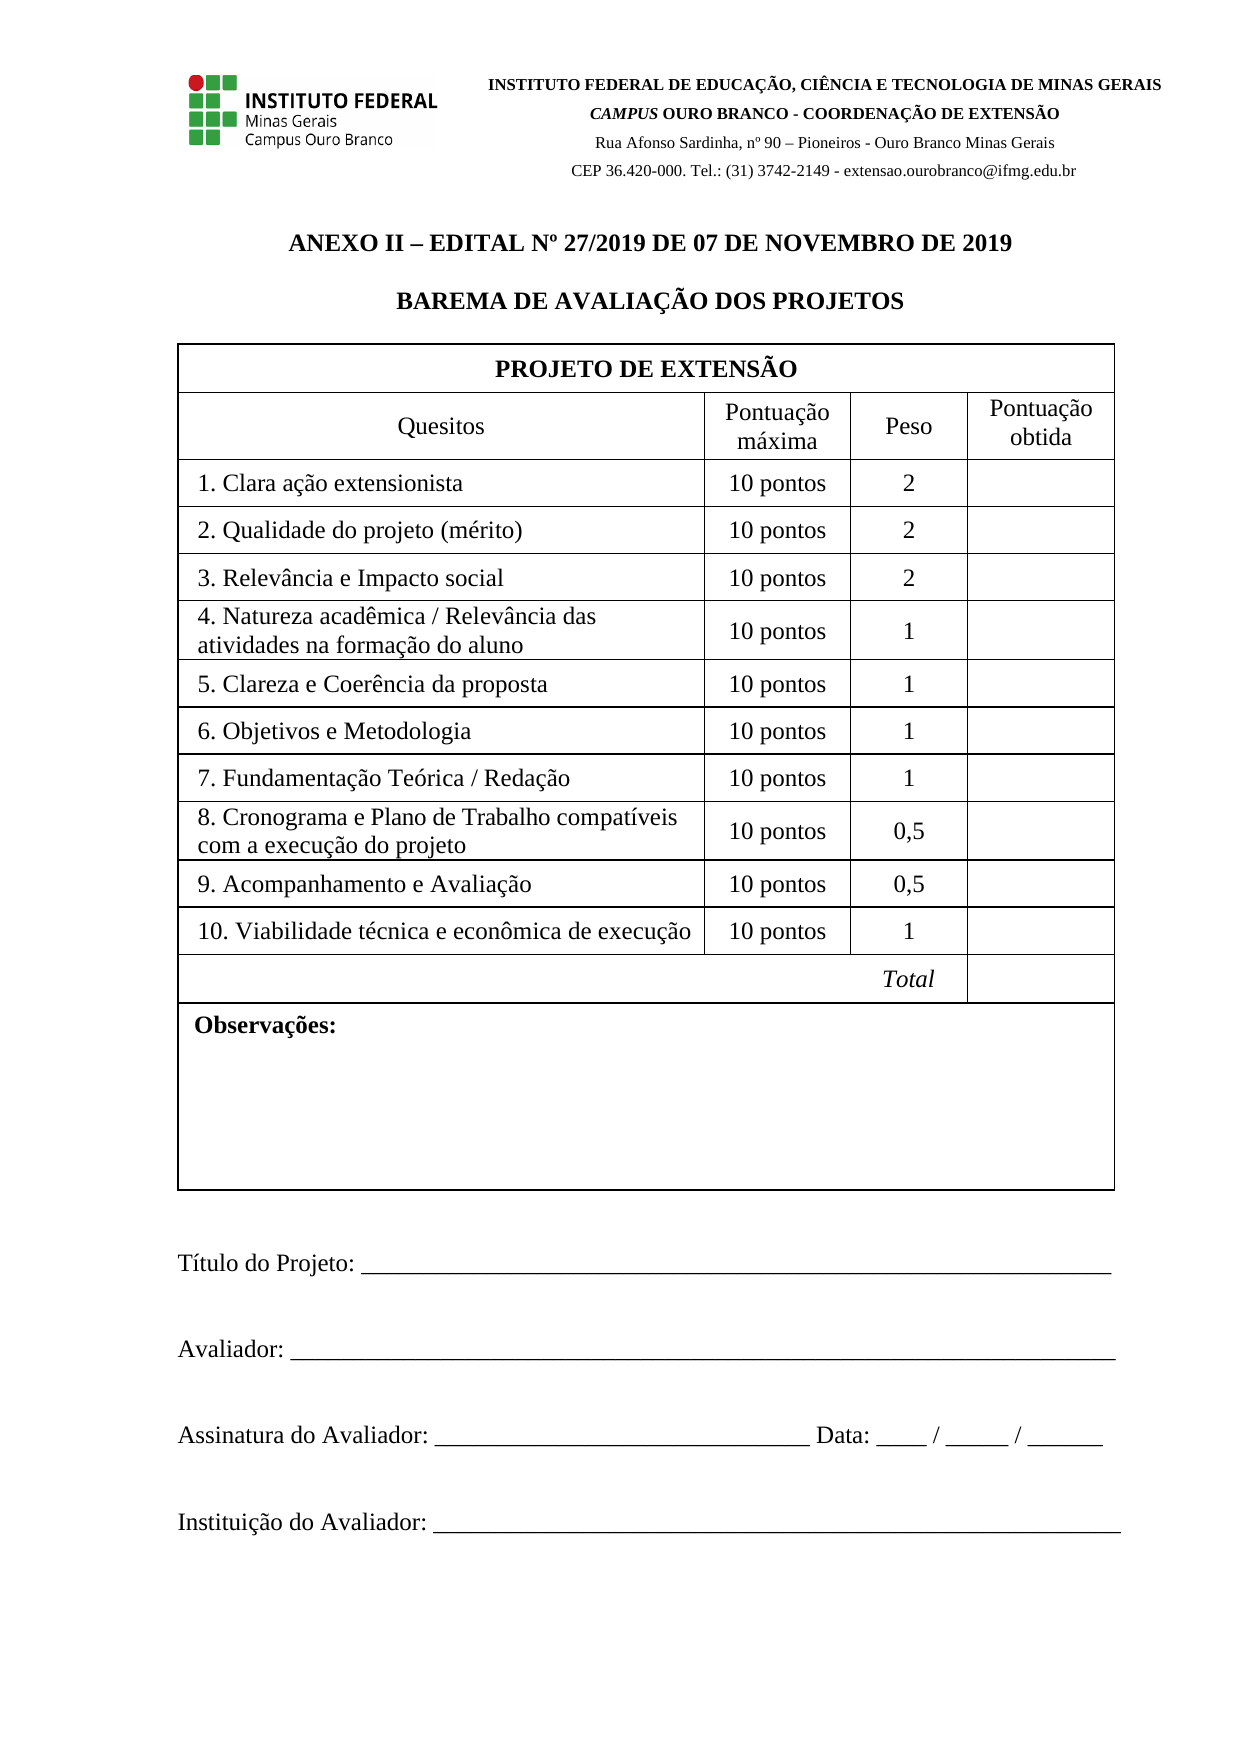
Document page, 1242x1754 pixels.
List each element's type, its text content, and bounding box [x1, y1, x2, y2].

table_cell [968, 708, 1114, 753]
table_cell 8. Cronograma e Plano de Trabalho compatíveis com a execução do projeto [179, 802, 704, 859]
table_cell 7. Fundamentação Teórica / Redação [179, 755, 704, 801]
table_cell Pontuação máxima [705, 393, 850, 459]
table_cell 4. Natureza acadêmica / Relevância das atividades na formação do aluno [179, 601, 704, 659]
table_cell [968, 955, 1114, 1002]
text ANEXO II – EDITAL Nº 27/2019 DE 07 DE NOVEMBRO DE 2019 [177, 228, 1123, 257]
table_cell Quesitos [179, 393, 704, 459]
table_cell Pontuação obtida [968, 393, 1114, 459]
table_cell 10 pontos [705, 908, 850, 954]
table_cell 3. Relevância e Impacto social [179, 554, 704, 600]
table_cell [968, 507, 1114, 553]
table_cell 10 pontos [705, 660, 850, 706]
table_cell [968, 755, 1114, 801]
table_cell 1 [851, 708, 967, 753]
table_cell 10 pontos [705, 507, 850, 553]
table_cell Peso [851, 393, 967, 459]
table_cell 10 pontos [705, 554, 850, 600]
table_cell [968, 861, 1114, 906]
text Avaliador: __________________________________________________________________ [177, 1334, 1123, 1363]
table_cell [968, 460, 1114, 506]
table_cell 1 [851, 601, 967, 659]
text Assinatura do Avaliador: ______________________________ Data: ____ / _____ / ______ [177, 1421, 1123, 1449]
table_cell 1 [851, 908, 967, 954]
table_cell 10 pontos [705, 802, 850, 859]
table_cell Observações: [179, 1004, 1114, 1189]
text Título do Projeto: ____________________________________________________________ [177, 1248, 1123, 1277]
table_cell 10 pontos [705, 861, 850, 906]
table_cell 6. Objetivos e Metodologia [179, 708, 704, 753]
table_cell [968, 554, 1114, 600]
table_cell 2 [851, 460, 967, 506]
text Instituição do Avaliador: _______________________________________________________ [177, 1507, 1123, 1536]
table_cell [968, 601, 1114, 659]
table_cell [968, 908, 1114, 954]
picture [188, 75, 438, 149]
table_cell 10. Viabilidade técnica e econômica de execução [179, 908, 704, 954]
table_cell 1 [851, 755, 967, 801]
table_cell 10 pontos [705, 460, 850, 506]
text BAREMA DE AVALIAÇÃO DOS PROJETOS [177, 286, 1123, 314]
table_cell 10 pontos [705, 601, 850, 659]
table_cell 5. Clareza e Coerência da proposta [179, 660, 704, 706]
table_cell 2 [851, 507, 967, 553]
table_cell 2. Qualidade do projeto (mérito) [179, 507, 704, 553]
table_cell 9. Acompanhamento e Avaliação [179, 861, 704, 906]
table_cell 0,5 [851, 802, 967, 859]
table_cell 10 pontos [705, 755, 850, 801]
table_cell 1. Clara ação extensionista [179, 460, 704, 506]
table_header PROJETO DE EXTENSÃO [179, 345, 1114, 392]
table_cell 0,5 [851, 861, 967, 906]
table_cell 1 [851, 660, 967, 706]
table_cell 2 [851, 554, 967, 600]
table_cell Total [179, 955, 967, 1002]
table_cell [968, 802, 1114, 859]
table_cell [968, 660, 1114, 706]
table_cell 10 pontos [705, 708, 850, 753]
